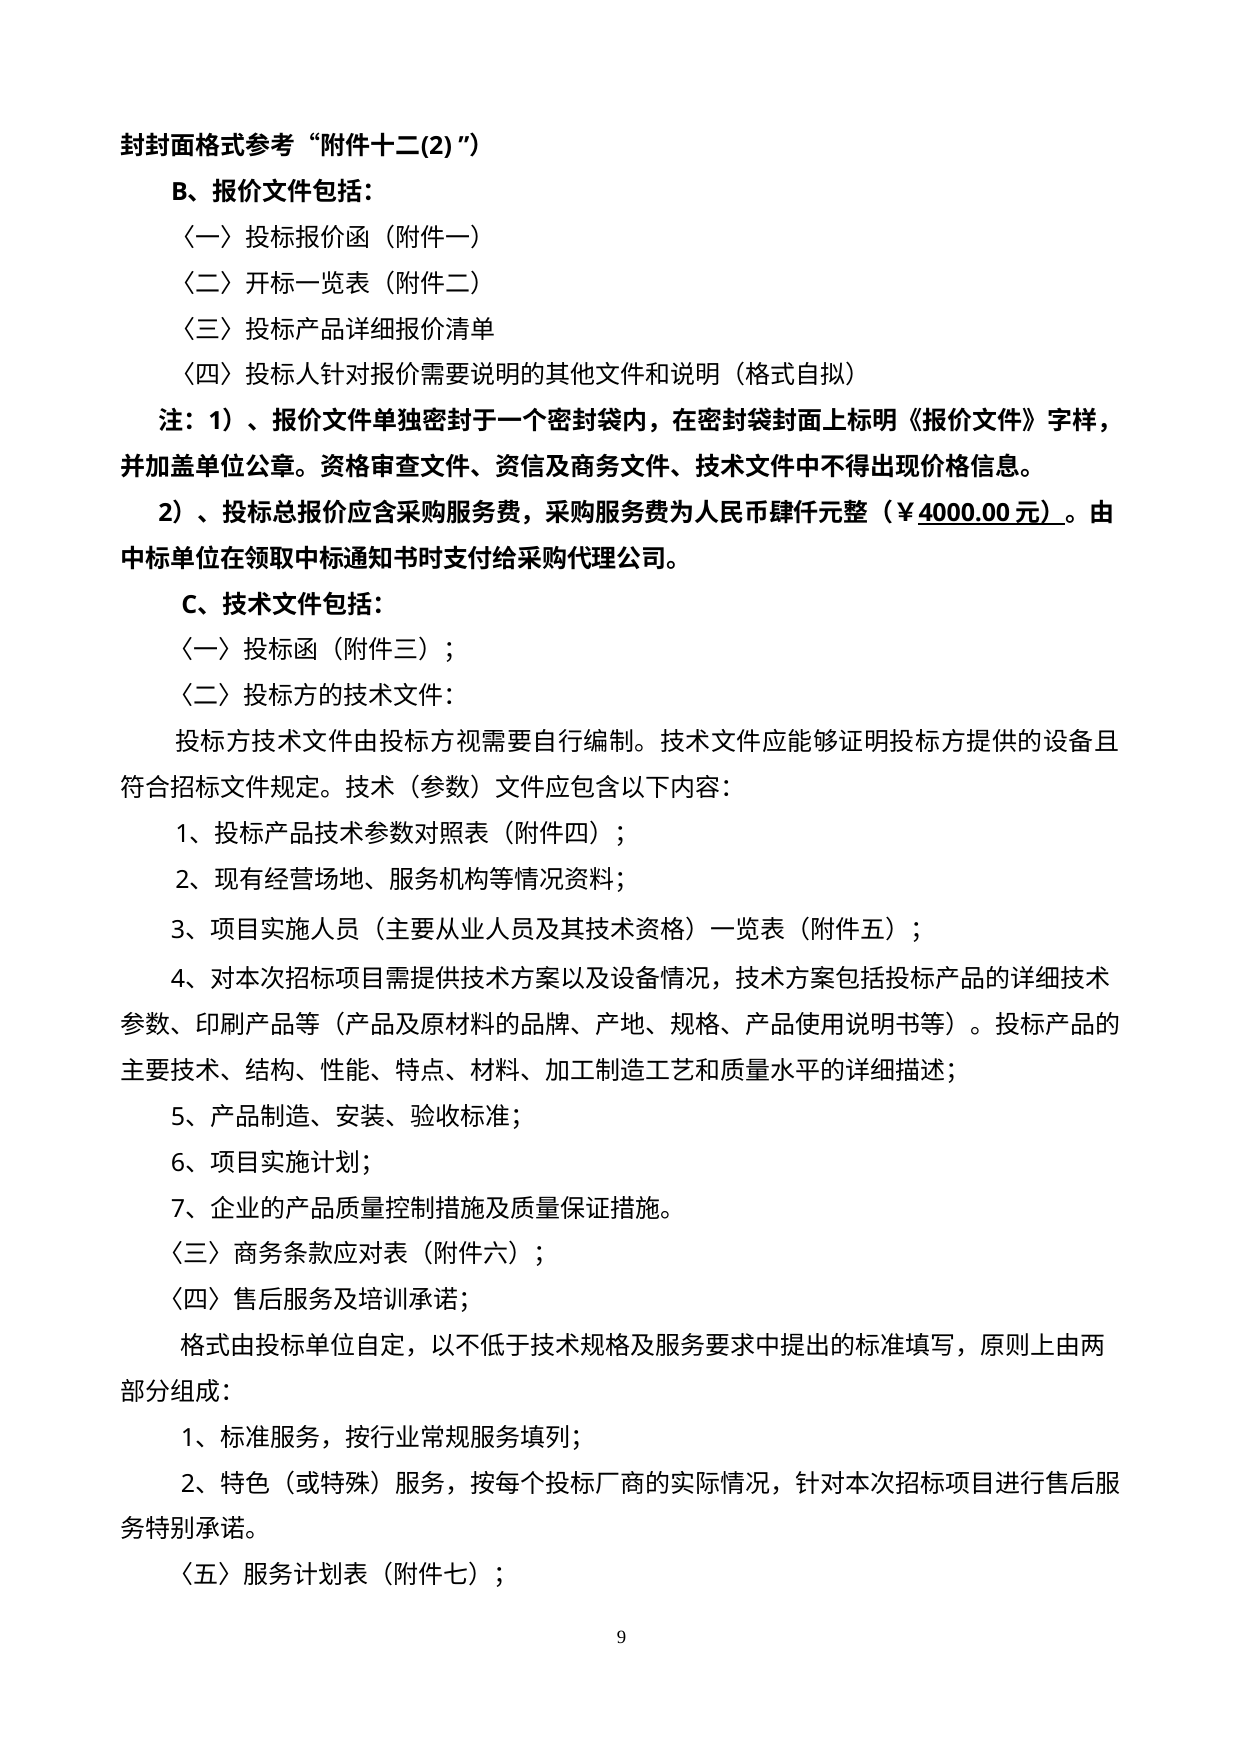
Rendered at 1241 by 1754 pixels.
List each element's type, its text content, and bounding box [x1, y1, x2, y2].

text 〈二〉投标方的技术文件： [121, 668, 1122, 714]
text 3、项目实施人员（主要从业人员及其技术资格）一览表（附件五）； [121, 910, 1122, 946]
text 7、企业的产品质量控制措施及质量保证措施。 [121, 1180, 1122, 1226]
text 投标方技术文件由投标方视需要自行编制。技术文件应能够证明投标方提供的设备且符合招标文件规定。技术（参数）文件应包含以下内容： [121, 714, 1122, 806]
text C、技术文件包括： [121, 576, 1122, 622]
text 4、对本次招标项目需提供技术方案以及设备情况，技术方案包括投标产品的详细技术参数、印刷产品等（产品及原材料的品牌、产地、规格、产品使用说明书等）。投标产品的主要技术、结构、性能、特点、材料、加工制造工艺和质量水平的详细描述； [121, 951, 1122, 1089]
text B、报价文件包括： [121, 164, 1122, 210]
text 1、标准服务，按行业常规服务填列； [121, 1409, 1122, 1455]
text 〈四〉投标人针对报价需要说明的其他文件和说明（格式自拟） [121, 347, 1122, 393]
text 5、产品制造、安装、验收标准； [121, 1089, 1122, 1134]
text 格式由投标单位自定，以不低于技术规格及服务要求中提出的标准填写，原则上由两部分组成： [121, 1318, 1122, 1409]
text 〈三〉商务条款应对表（附件六）； [121, 1226, 1122, 1272]
text 1、投标产品技术参数对照表（附件四）； [121, 806, 1122, 851]
text 6、项目实施计划； [121, 1134, 1122, 1180]
text 〈一〉投标函（附件三）； [121, 622, 1122, 668]
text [121, 118, 1122, 164]
text 〈三〉投标产品详细报价清单 [121, 301, 1122, 347]
text 2、现有经营场地、服务机构等情况资料； [121, 851, 1122, 897]
text 2）、投标总报价应含采购服务费，采购服务费为人民币肆仟元整（￥4000.00元）。由中标单位在领取中标通知书时支付给采购代理公司。 [121, 485, 1122, 576]
text 注：1）、报价文件单独密封于一个密封袋内，在密封袋封面上标明《报价文件》字样，并加盖单位公章。资格审查文件、资信及商务文件、技术文件中不得出现价格信息。 [121, 393, 1122, 485]
text 〈二〉开标一览表（附件二） [121, 256, 1122, 301]
text 2、特色（或特殊）服务，按每个投标厂商的实际情况，针对本次招标项目进行售后服务特别承诺。 [121, 1455, 1122, 1547]
text 〈四〉售后服务及培训承诺； [121, 1272, 1122, 1318]
text 〈五〉服务计划表（附件七）； [121, 1547, 1122, 1593]
text 〈一〉投标报价函（附件一） [121, 210, 1122, 256]
